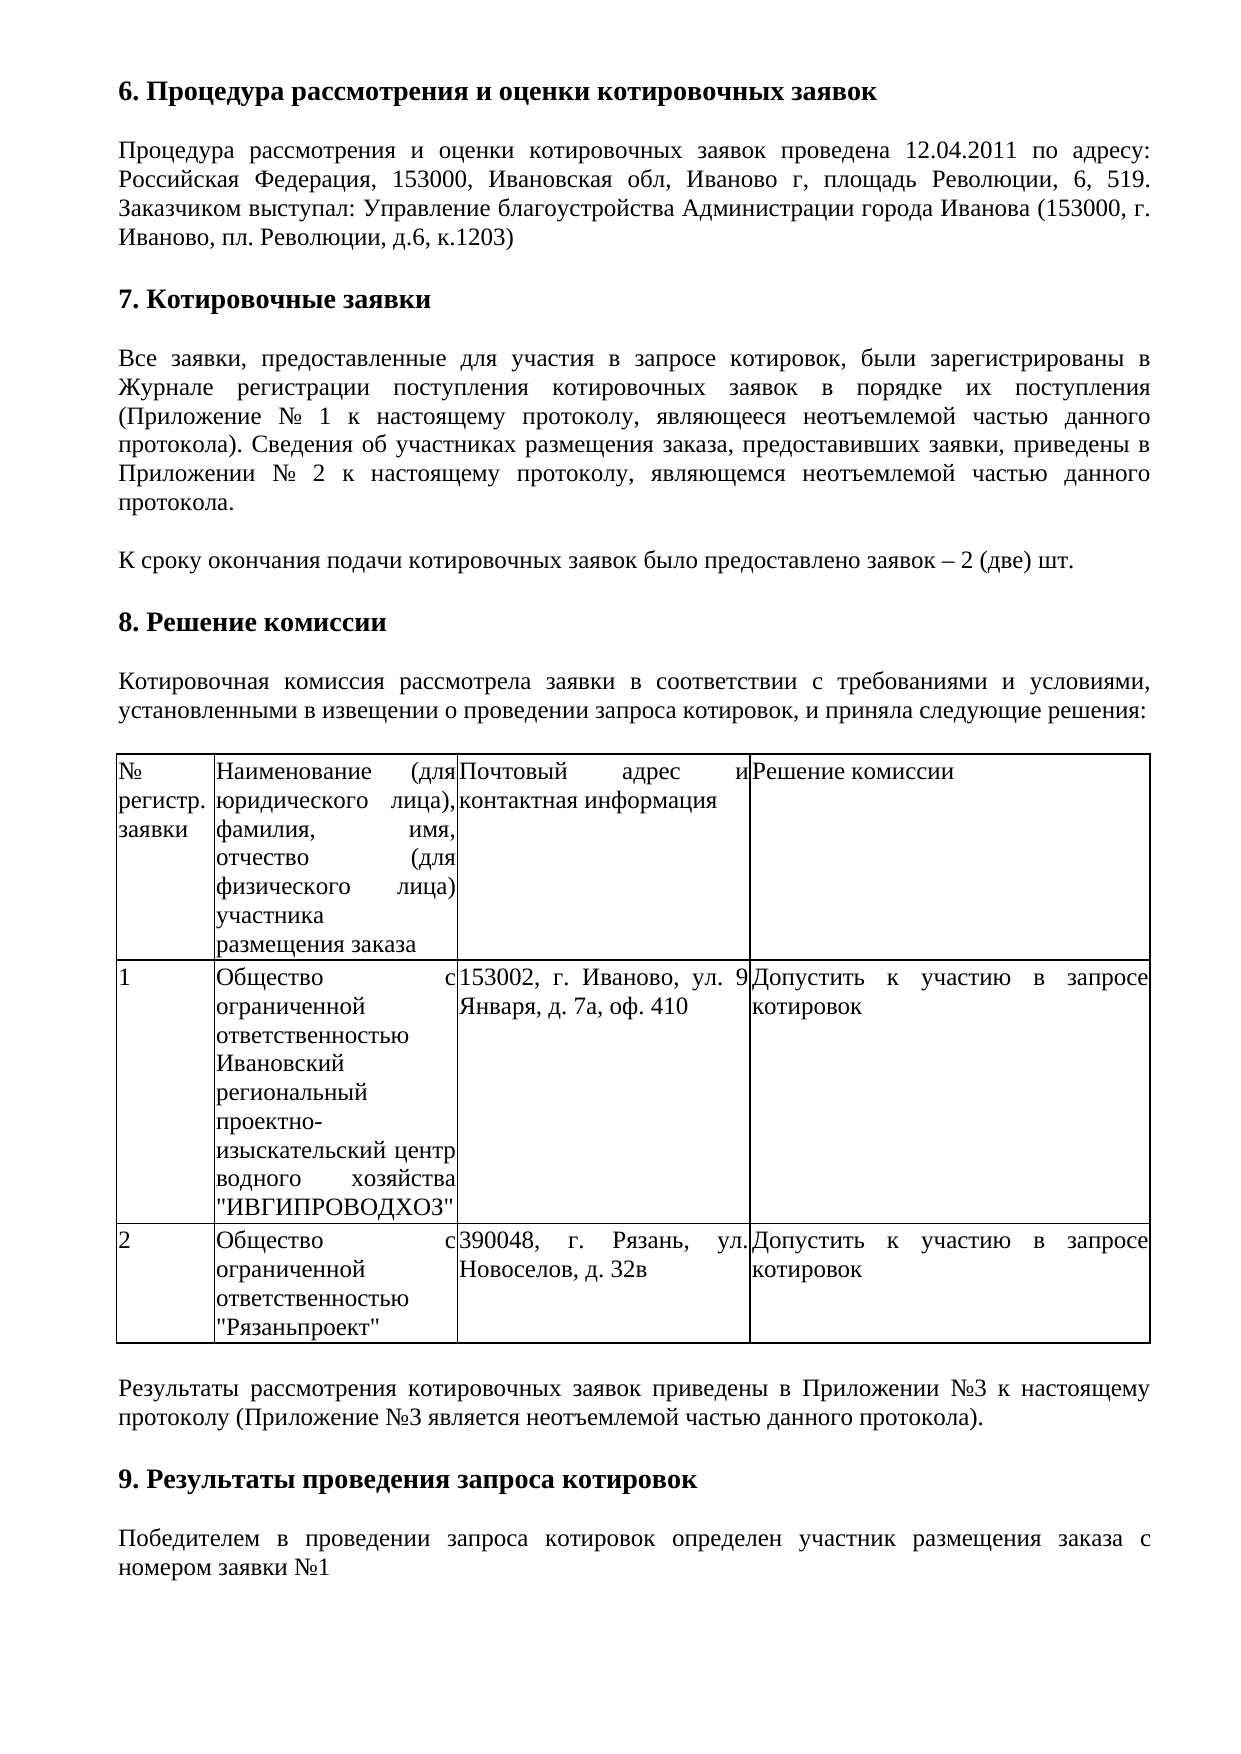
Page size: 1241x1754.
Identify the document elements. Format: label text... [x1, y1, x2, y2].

table_cell Общество с ограниченной ответственностью "Рязаньпроект" [215, 1224, 457, 1342]
table_cell 2 [117, 1224, 214, 1342]
text Котировочная комиссия рассмотрела заявки в соответствии с требованиями и условиями, установленными в извещении о проведении запроса котировок, и приняла следующие решения: [118, 666, 1152, 724]
table_cell 153002, г. Иваново, ул. 9 Января, д. 7а, оф. 410 [458, 961, 749, 1222]
table_header Почтовый адрес и контактная информация [458, 755, 749, 959]
text Процедура рассмотрения и оценки котировочных заявок проведена 12.04.2011 по адресу: Российская Федерация, 153000, Ивановская обл, Иваново г, площадь Революции, 6, 519. Заказчиком выступал: Управление благоустройства Администрации города Иванова (153000, г. Иваново, пл. Революции, д.6, к.1203) [118, 135, 1152, 250]
table_cell 390048, г. Рязань, ул. Новоселов, д. 32в [458, 1224, 749, 1342]
table_header № регистр. заявки [117, 755, 214, 959]
text Победителем в проведении запроса котировок определен участник размещения заказа с номером заявки №1 [118, 1523, 1152, 1581]
text 8. Решение комиссии [118, 605, 1152, 637]
table_cell Общество с ограниченной ответственностью Ивановский региональный проектно-изыскательский центр водного хозяйства "ИВГИПРОВОДХОЗ" [215, 961, 457, 1222]
table_header Решение комиссии [751, 755, 1149, 959]
text 9. Результаты проведения запроса котировок [118, 1462, 1152, 1494]
text 6. Процедура рассмотрения и оценки котировочных заявок [118, 74, 1152, 106]
text К сроку окончания подачи котировочных заявок было предоставлено заявок – 2 (две) шт. [118, 545, 1152, 574]
table_cell Допустить к участию в запросе котировок [751, 961, 1149, 1222]
text Результаты рассмотрения котировочных заявок приведены в Приложении №3 к настоящему протоколу (Приложение №3 является неотъемлемой частью данного протокола). [118, 1373, 1152, 1430]
table_cell Допустить к участию в запросе котировок [751, 1224, 1149, 1342]
table_cell 1 [117, 961, 214, 1222]
text 7. Котировочные заявки [118, 282, 1152, 314]
table_header Наименование (для юридического лица), фамилия, имя, отчество (для физического лица) участника размещения заказа [215, 755, 457, 959]
text Все заявки, предоставленные для участия в запросе котировок, были зарегистрированы в Журнале регистрации поступления котировочных заявок в порядке их поступления (Приложение № 1 к настоящему протоколу, являющееся неотъемлемой частью данного протокола). Сведения об участниках размещения заказа, предоставивших заявки, приведены в Приложении № 2 к настоящему протоколу, являющемся неотъемлемой частью данного протокола. [118, 343, 1152, 516]
